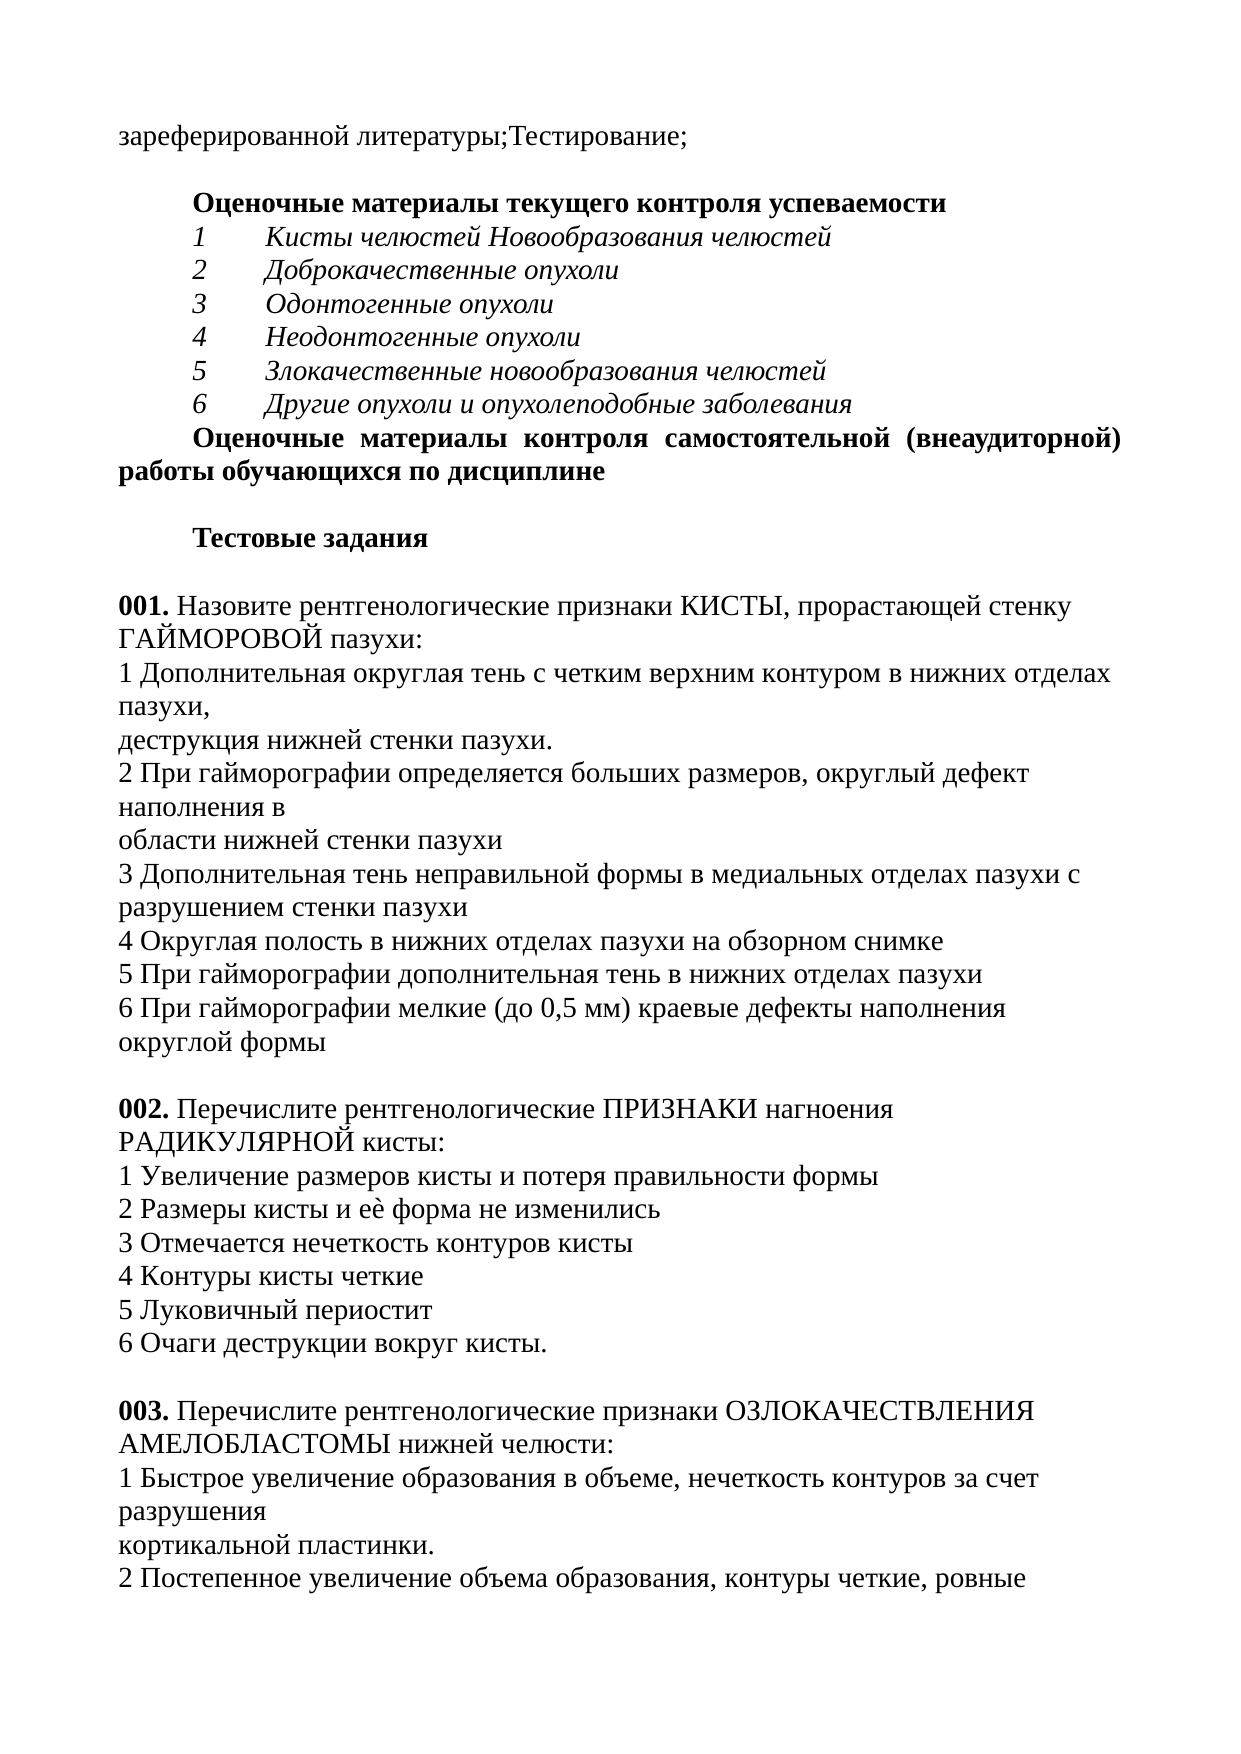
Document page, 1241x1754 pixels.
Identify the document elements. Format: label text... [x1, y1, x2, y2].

text 3 Одонтогенные опухоли [118, 286, 1122, 319]
text 5 Луковичный периостит [118, 1292, 1122, 1326]
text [118, 118, 1122, 152]
text 3 Дополнительная тень неправильной формы в медиальных отделах пазухи с [118, 856, 1122, 889]
text Оценочные материалы контроля самостоятельной (внеаудиторной) работы обучающихся по дисциплине [118, 420, 1122, 487]
text деструкция нижней стенки пазухи. [118, 722, 1122, 755]
text 1 Увеличение размеров кисты и потеря правильности формы [118, 1158, 1122, 1191]
text 2 Постепенное увеличение объема образования, контуры четкие, ровные [118, 1560, 1122, 1594]
text 1 Быстрое увеличение образования в объеме, нечеткость контуров за счет разрушения [118, 1460, 1122, 1527]
text 2 Размеры кисты и еѐ форма не изменились [118, 1191, 1122, 1225]
text 1 Дополнительная округлая тень с четким верхним контуром в нижних отделах пазухи, [118, 655, 1122, 722]
text 6 При гайморографии мелкие (до 0,5 мм) краевые дефекты наполнения округлой формы [118, 990, 1122, 1057]
text 5 При гайморографии дополнительная тень в нижних отделах пазухи [118, 957, 1122, 990]
text 003. Перечислите рентгенологические признаки ОЗЛОКАЧЕСТВЛЕНИЯ АМЕЛОБЛАСТОМЫ нижней челюсти: [118, 1393, 1122, 1460]
text 002. Перечислите рентгенологические ПРИЗНАКИ нагноения РАДИКУЛЯРНОЙ кисты: [118, 1091, 1122, 1158]
text 001. Назовите рентгенологические признаки КИСТЫ, прорастающей стенку ГАЙМОРОВОЙ пазухи: [118, 588, 1122, 655]
text 3 Отмечается нечеткость контуров кисты [118, 1225, 1122, 1258]
text 6 Очаги деструкции вокруг кисты. [118, 1326, 1122, 1359]
text 4 Неодонтогенные опухоли [118, 319, 1122, 353]
text 5 Злокачественные новообразования челюстей [118, 353, 1122, 386]
text разрушением стенки пазухи [118, 889, 1122, 923]
text области нижней стенки пазухи [118, 822, 1122, 856]
text Тестовые задания [118, 521, 1122, 554]
text 4 Контуры кисты четкие [118, 1258, 1122, 1292]
text 6 Другие опухоли и опухолеподобные заболевания [118, 386, 1122, 420]
text 2 Доброкачественные опухоли [118, 252, 1122, 286]
text 4 Округлая полость в нижних отделах пазухи на обзорном снимке [118, 923, 1122, 957]
text кортикальной пластинки. [118, 1527, 1122, 1560]
text Оценочные материалы текущего контроля успеваемости [118, 185, 1122, 219]
text 2 При гайморографии определяется больших размеров, округлый дефект наполнения в [118, 755, 1122, 822]
text 1 Кисты челюстей Новообразования челюстей [118, 219, 1122, 252]
